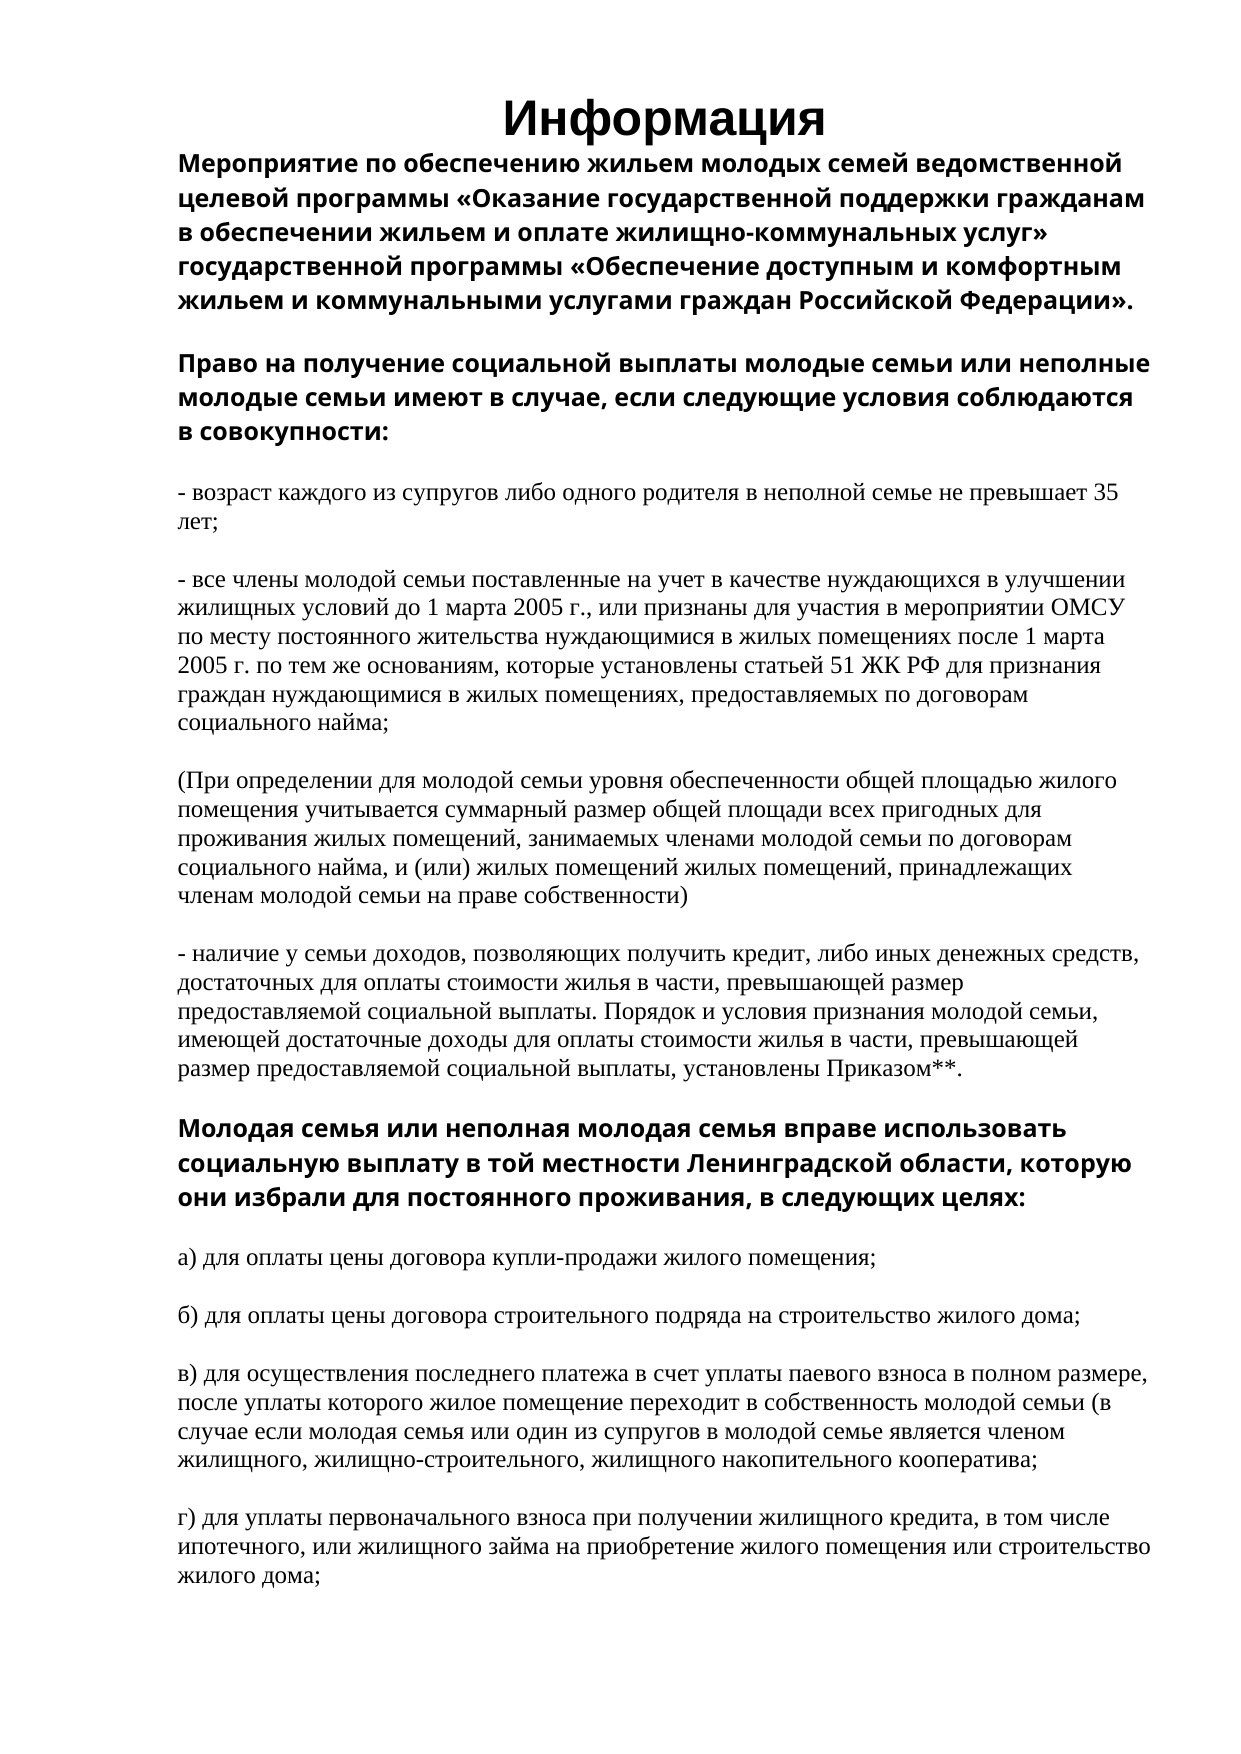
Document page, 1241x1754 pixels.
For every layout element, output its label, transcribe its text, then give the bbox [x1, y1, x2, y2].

text (При определении для молодой семьи уровня обеспеченности общей площадью жилого помещения учитывается суммарный размер общей площади всех пригодных для проживания жилых помещений, занимаемых членами молодой семьи по договорам социального найма, и (или) жилых помещений жилых помещений, принадлежащих членам молодой семьи на праве собственности) [177, 765, 1152, 909]
text Право на получение социальной выплаты молодые семьи или неполные молодые семьи имеют в случае, если следующие условия соблюдаются в совокупности: [177, 346, 1152, 448]
text - наличие у семьи доходов, позволяющих получить кредит, либо иных денежных средств, достаточных для оплаты стоимости жилья в части, превышающей размер предоставляемой социальной выплаты. Порядок и условия признания молодой семьи, имеющей достаточные доходы для оплаты стоимости жилья в части, превышающей размер предоставляемой социальной выплаты, установлены Приказом**. [177, 938, 1152, 1082]
text Молодая семья или неполная молодая семья вправе использовать социальную выплату в той местности Ленинградской области, которую они избрали для постоянного проживания, в следующих целях: [177, 1111, 1152, 1213]
text Информация [177, 89, 1152, 146]
text - возраст каждого из супругов либо одного родителя в неполной семье не превышает 35 лет; [177, 477, 1152, 534]
text б) для оплаты цены договора строительного подряда на строительство жилого дома; [177, 1300, 1152, 1329]
text Мероприятие по обеспечению жильем молодых семей ведомственной целевой программы «Оказание государственной поддержки гражданам в обеспечении жильем и оплате жилищно-коммунальных услуг» государственной программы «Обеспечение доступным и комфортным жильем и коммунальными услугами граждан Российской Федерации». [177, 146, 1152, 316]
text - все члены молодой семьи поставленные на учет в качестве нуждающихся в улучшении жилищных условий до 1 марта 2005 г., или признаны для участия в мероприятии ОМСУ по месту постоянного жительства нуждающимися в жилых помещениях после 1 марта 2005 г. по тем же основаниям, которые установлены статьей 51 ЖК РФ для признания граждан нуждающимися в жилых помещениях, предоставляемых по договорам социального найма; [177, 564, 1152, 736]
text г) для уплаты первоначального взноса при получении жилищного кредита, в том числе ипотечного, или жилищного займа на приобретение жилого помещения или строительство жилого дома; [177, 1502, 1152, 1589]
text в) для осуществления последнего платежа в счет уплаты паевого взноса в полном размере, после уплаты которого жилое помещение переходит в собственность молодой семьи (в случае если молодая семья или один из супругов в молодой семье является членом жилищного, жилищно-строительного, жилищного накопительного кооператива; [177, 1358, 1152, 1473]
text а) для оплаты цены договора купли-продажи жилого помещения; [177, 1242, 1152, 1271]
